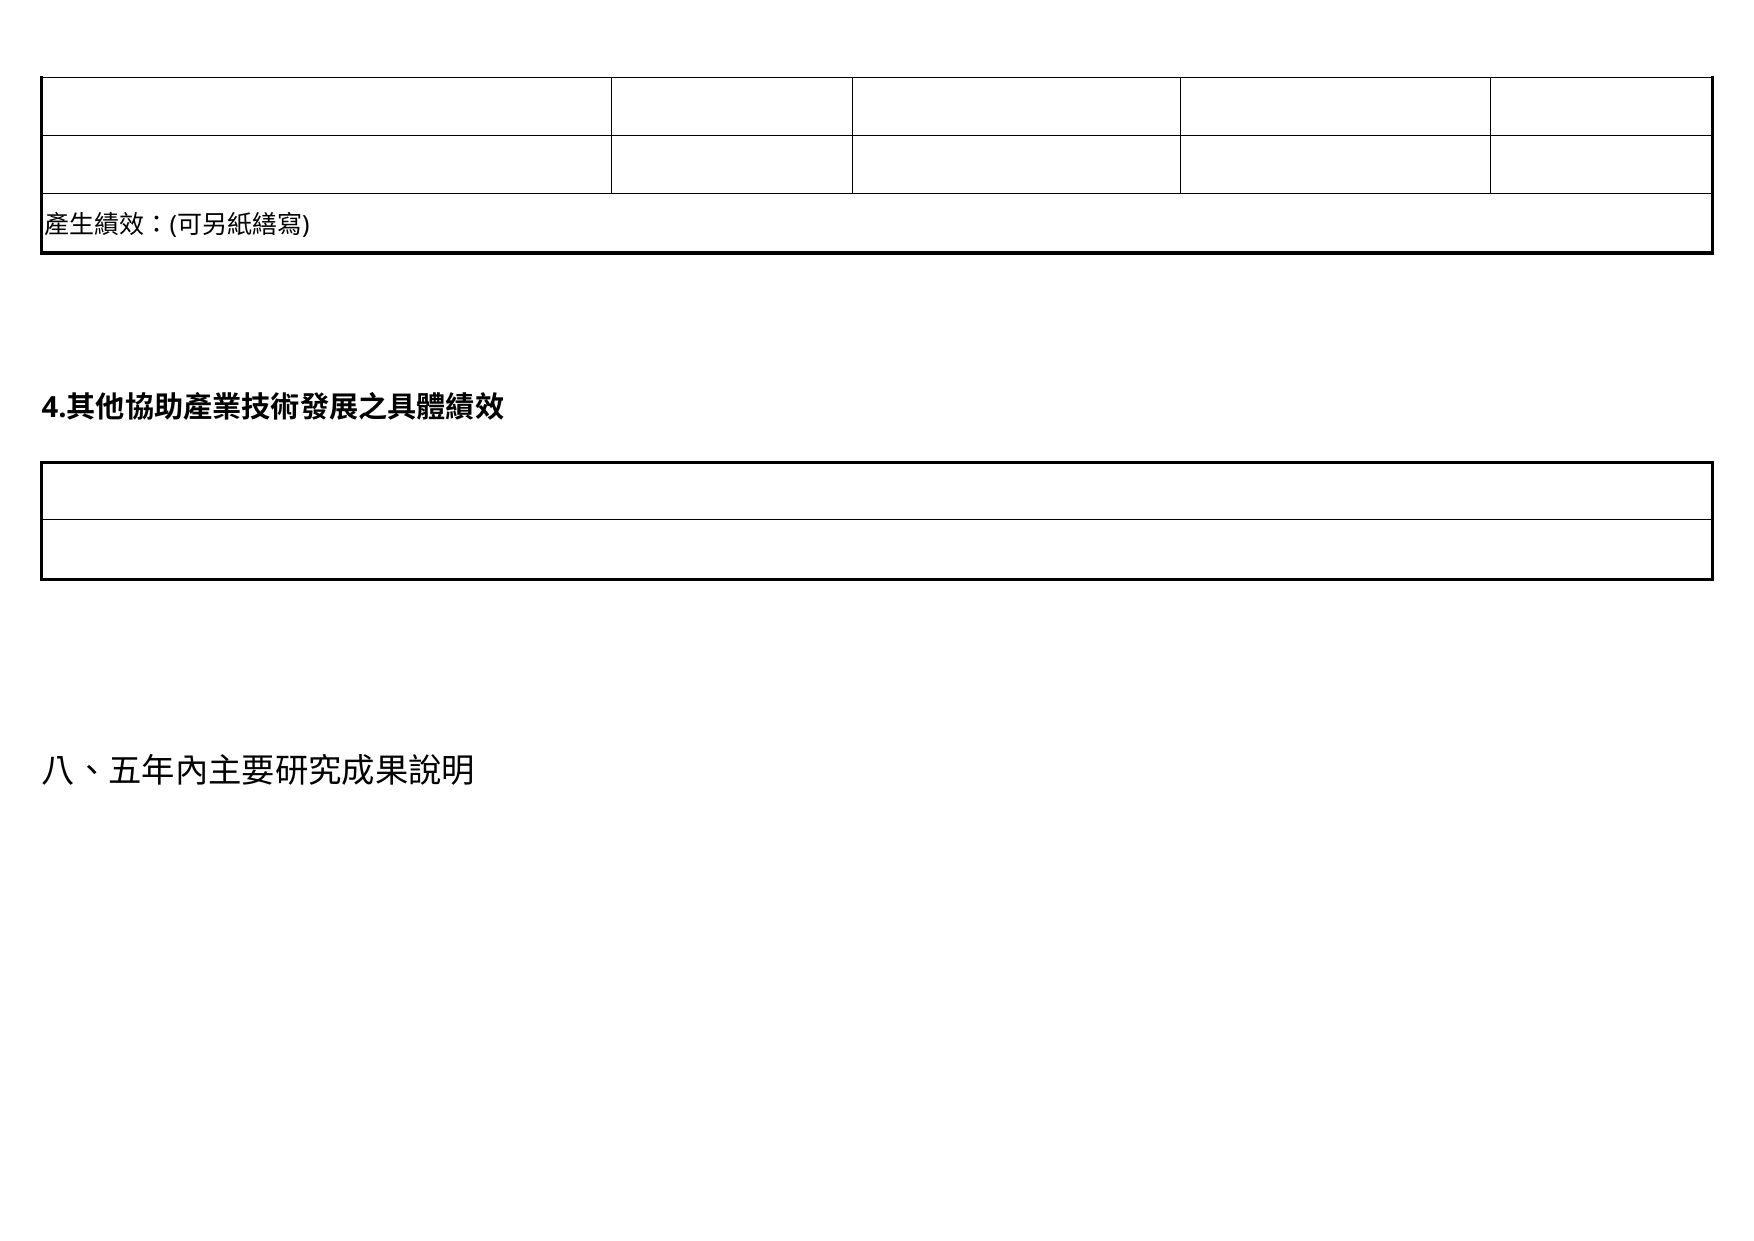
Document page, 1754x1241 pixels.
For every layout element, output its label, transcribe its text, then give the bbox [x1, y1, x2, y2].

table_cell [853, 136, 1180, 193]
table_cell [1491, 136, 1711, 193]
text 4.其他協助產業技術發展之具體績效 [41, 367, 1713, 442]
table_cell [612, 78, 852, 135]
table_cell 產生績效：(可另紙繕寫) [43, 194, 1711, 251]
table_cell [1491, 78, 1711, 135]
table_header [43, 464, 1711, 519]
text 八、五年內主要研究成果說明 [41, 731, 1713, 806]
table_cell [1181, 136, 1490, 193]
table_cell [853, 78, 1180, 135]
table_cell [43, 78, 611, 135]
table_cell [1181, 78, 1490, 135]
table_cell [43, 520, 1711, 577]
table_cell [612, 136, 852, 193]
table_cell [43, 136, 611, 193]
